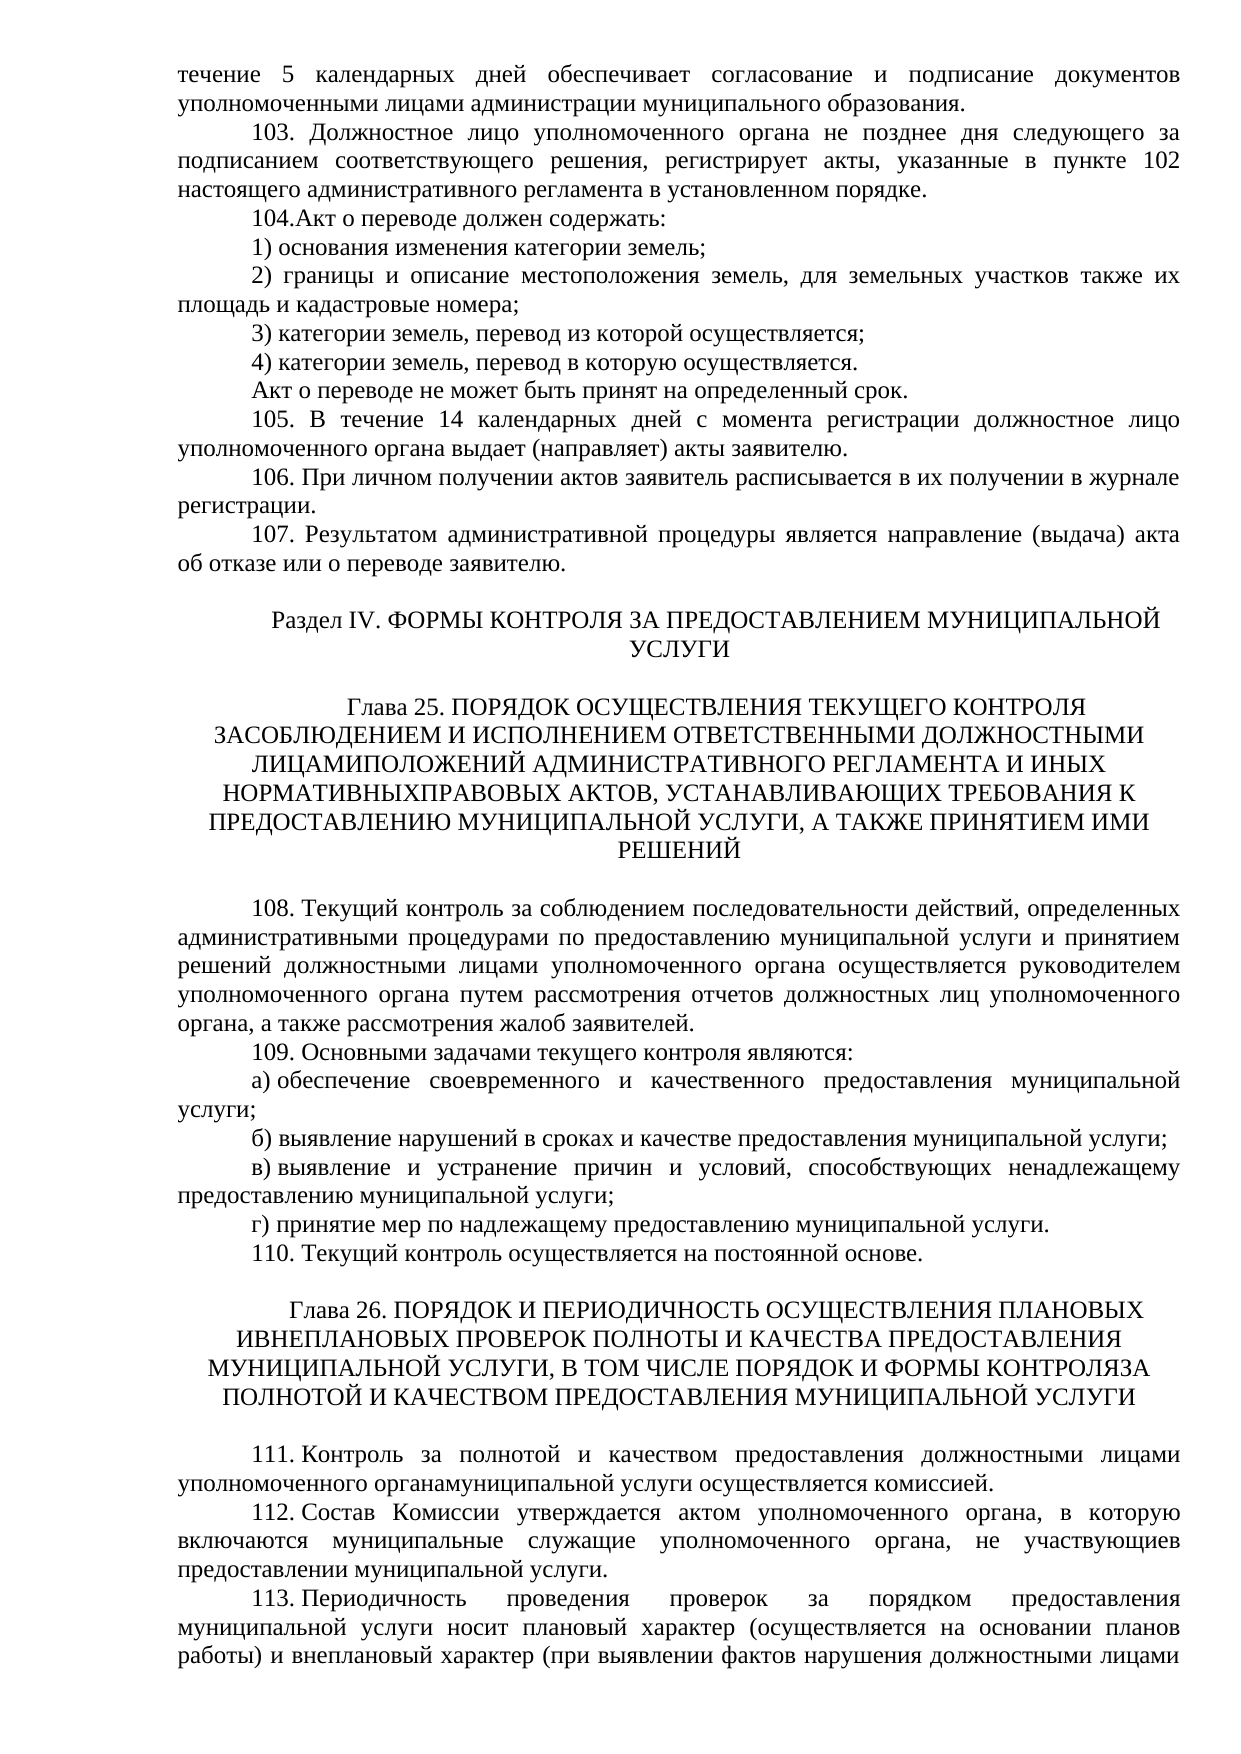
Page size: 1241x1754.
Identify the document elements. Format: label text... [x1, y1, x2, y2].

text 2) границы и описание местоположения земель, для земельных участков также их площадь и кадастровые номера; [177, 260, 1181, 318]
text г) принятие мер по надлежащему предоставлению муниципальной услуги. [177, 1209, 1181, 1238]
text в) выявление и устранение причин и условий, способствующих ненадлежащему предоставлению муниципальной услуги; [177, 1152, 1181, 1209]
text Глава 26. ПОРЯДОК И ПЕРИОДИЧНОСТЬ ОСУЩЕСТВЛЕНИЯ ПЛАНОВЫХ ИВНЕПЛАНОВЫХ ПРОВЕРОК ПОЛНОТЫ И КАЧЕСТВА ПРЕДОСТАВЛЕНИЯ МУНИЦИПАЛЬНОЙ УСЛУГИ, В ТОМ ЧИСЛЕ ПОРЯДОК И ФОРМЫ КОНТРОЛЯЗА ПОЛНОТОЙ И КАЧЕСТВОМ ПРЕДОСТАВЛЕНИЯ МУНИЦИПАЛЬНОЙ УСЛУГИ [177, 1295, 1181, 1410]
text 108. Текущий контроль за соблюдением последовательности действий, определенных административными процедурами по предоставлению муниципальной услуги и принятием решений должностными лицами уполномоченного органа осуществляется руководителем уполномоченного органа путем рассмотрения отчетов должностных лиц уполномоченного органа, а также рассмотрения жалоб заявителей. [177, 893, 1181, 1037]
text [177, 1583, 1181, 1669]
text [177, 59, 1181, 117]
text 1) основания изменения категории земель; [177, 232, 1181, 260]
text Глава 25. ПОРЯДОК ОСУЩЕСТВЛЕНИЯ ТЕКУЩЕГО КОНТРОЛЯ ЗАСОБЛЮДЕНИЕМ И ИСПОЛНЕНИЕМ ОТВЕТСТВЕННЫМИ ДОЛЖНОСТНЫМИ ЛИЦАМИПОЛОЖЕНИЙ АДМИНИСТРАТИВНОГО РЕГЛАМЕНТА И ИНЫХ НОРМАТИВНЫХПРАВОВЫХ АКТОВ, УСТАНАВЛИВАЮЩИХ ТРЕБОВАНИЯ К ПРЕДОСТАВЛЕНИЮ МУНИЦИПАЛЬНОЙ УСЛУГИ, А ТАКЖЕ ПРИНЯТИЕМ ИМИ РЕШЕНИЙ [177, 692, 1181, 864]
text 103. Должностное лицо уполномоченного органа не позднее дня следующего за подписанием соответствующего решения, регистрирует акты, указанные в пункте 102 настоящего административного регламента в установленном порядке. [177, 117, 1181, 203]
text 106. При личном получении актов заявитель расписывается в их получении в журнале регистрации. [177, 462, 1181, 519]
text 3) категории земель, перевод из которой осуществляется; [177, 318, 1181, 347]
text б) выявление нарушений в сроках и качестве предоставления муниципальной услуги; [177, 1123, 1181, 1152]
text 105. В течение 14 календарных дней с момента регистрации должностное лицо уполномоченного органа выдает (направляет) акты заявителю. [177, 404, 1181, 462]
text 109. Основными задачами текущего контроля являются: [177, 1037, 1181, 1065]
text 111. Контроль за полнотой и качеством предоставления должностными лицами уполномоченного органамуниципальной услуги осуществляется комиссией. [177, 1439, 1181, 1497]
text 4) категории земель, перевод в которую осуществляется. [177, 347, 1181, 375]
text а) обеспечение своевременного и качественного предоставления муниципальной услуги; [177, 1065, 1181, 1123]
text 112. Состав Комиссии утверждается актом уполномоченного органа, в которую включаются муниципальные служащие уполномоченного органа, не участвующиев предоставлении муниципальной услуги. [177, 1497, 1181, 1583]
text 107. Результатом административной процедуры является направление (выдача) акта об отказе или о переводе заявителю. [177, 519, 1181, 577]
text 110. Текущий контроль осуществляется на постоянной основе. [177, 1238, 1181, 1267]
text 104.Акт о переводе должен содержать: [177, 203, 1181, 232]
text Акт о переводе не может быть принят на определенный срок. [177, 375, 1181, 404]
text Раздел IV. ФОРМЫ КОНТРОЛЯ ЗА ПРЕДОСТАВЛЕНИЕМ МУНИЦИПАЛЬНОЙ УСЛУГИ [177, 605, 1181, 663]
